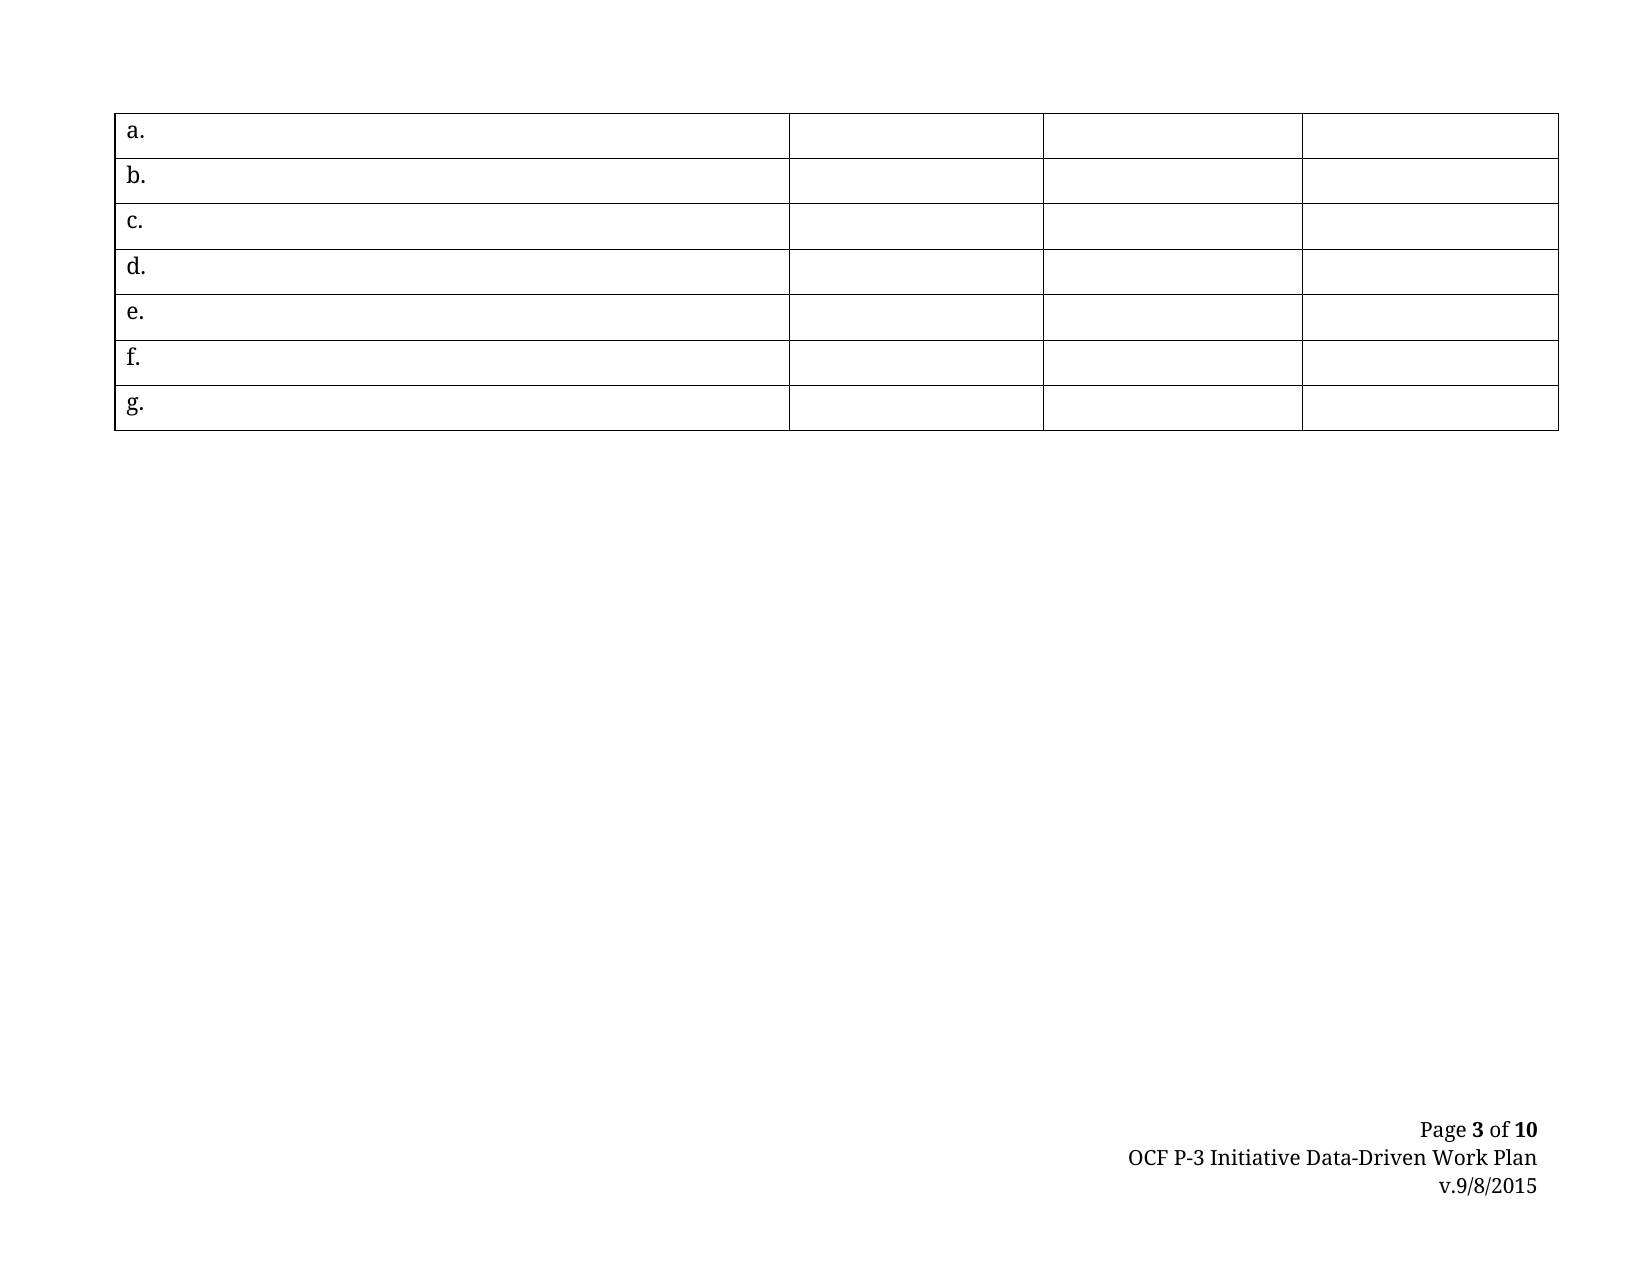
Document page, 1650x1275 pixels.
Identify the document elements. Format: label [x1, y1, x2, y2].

table_cell [1303, 250, 1558, 294]
table_cell [1303, 204, 1558, 249]
table_cell [1044, 250, 1302, 294]
table_cell [790, 295, 1043, 339]
table_cell [790, 114, 1043, 158]
table_cell [790, 341, 1043, 385]
table_cell [1303, 341, 1558, 385]
table_cell [1303, 386, 1558, 430]
table_cell [116, 341, 789, 385]
table_cell [790, 159, 1043, 203]
table_cell [116, 295, 789, 339]
table_cell [790, 204, 1043, 249]
table_cell [116, 250, 789, 294]
table_cell [1044, 159, 1302, 203]
table_cell [790, 250, 1043, 294]
table_cell [1303, 159, 1558, 203]
table_cell [116, 386, 789, 430]
table_cell [116, 114, 789, 158]
table_cell [116, 204, 789, 249]
table_cell [116, 159, 789, 203]
table_cell [1044, 386, 1302, 430]
table_cell [1303, 114, 1558, 158]
table_cell [1044, 341, 1302, 385]
table_cell [1044, 204, 1302, 249]
table_cell [1044, 114, 1302, 158]
table_cell [1044, 295, 1302, 339]
table_cell [1303, 295, 1558, 339]
table_cell [790, 386, 1043, 430]
